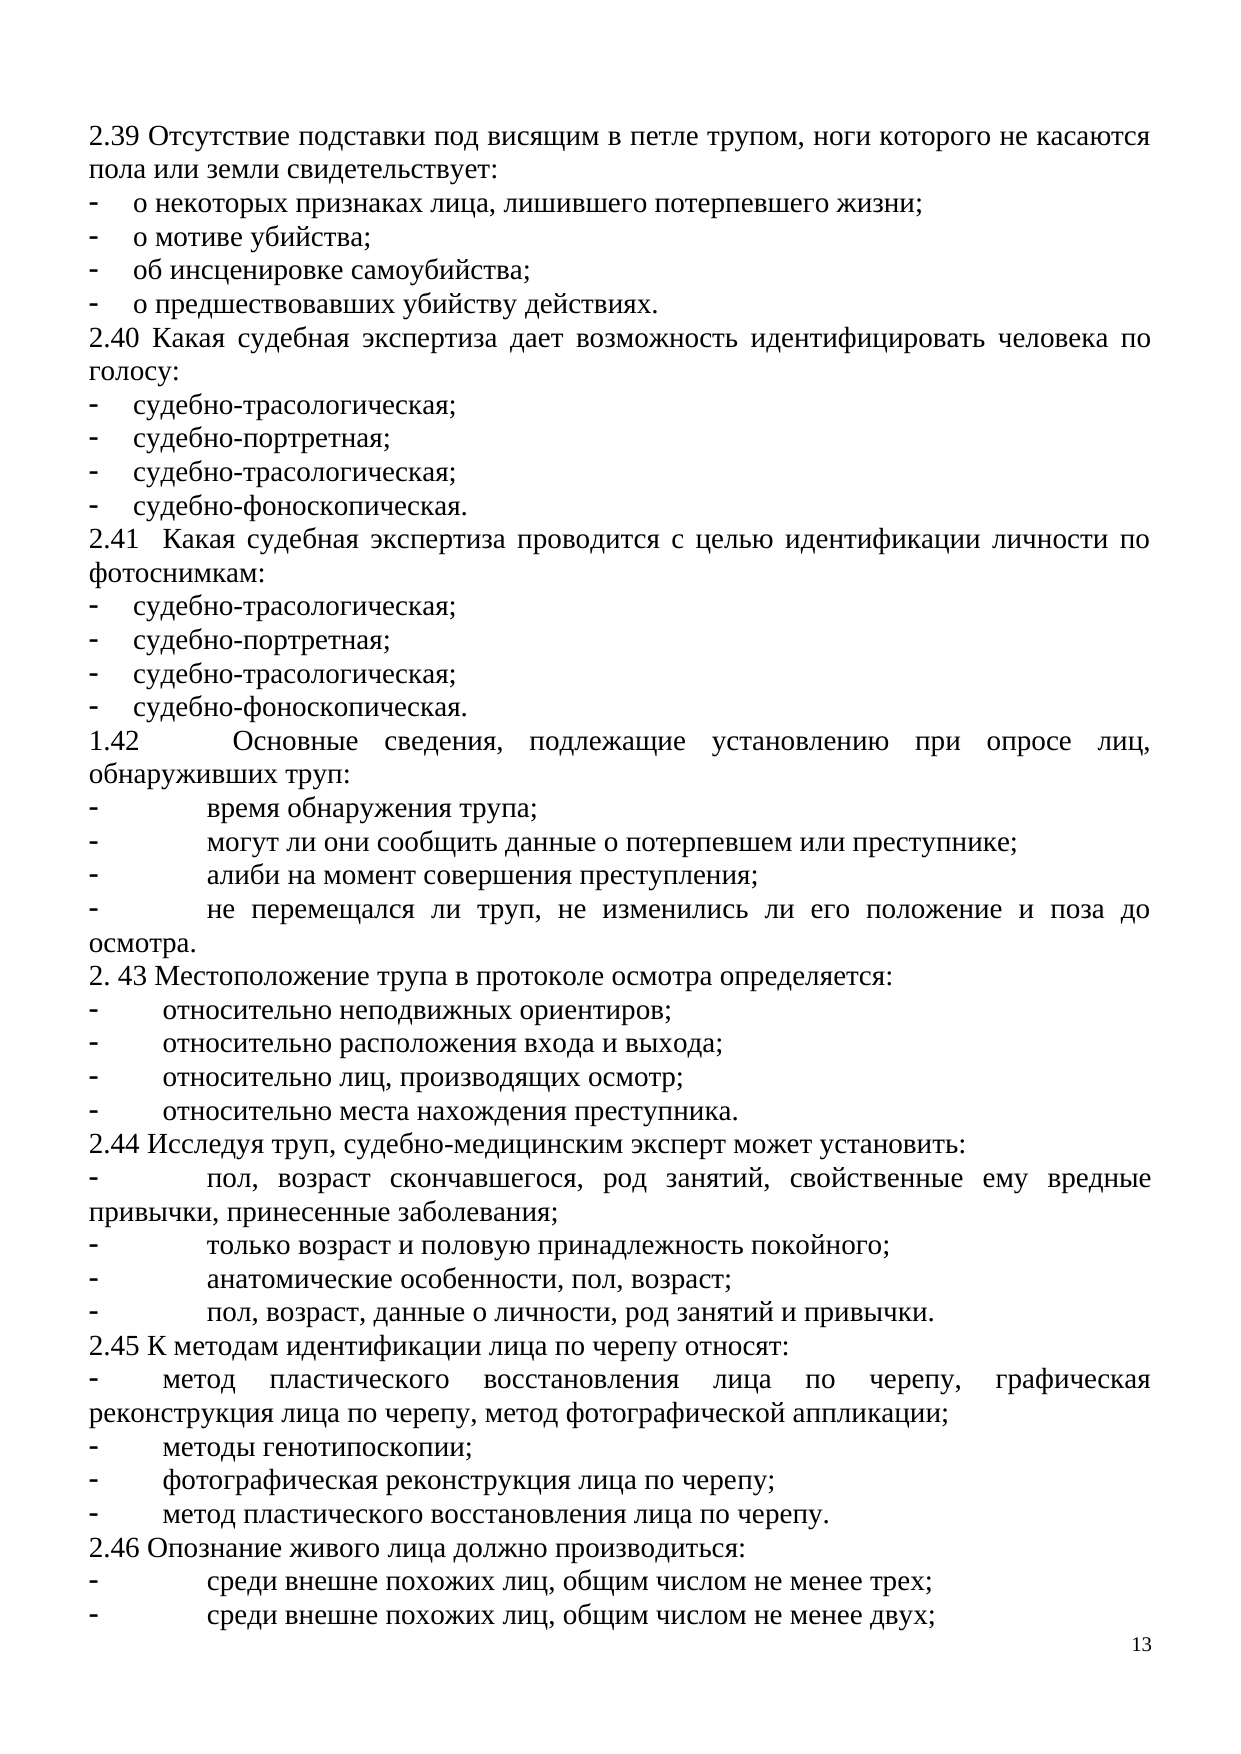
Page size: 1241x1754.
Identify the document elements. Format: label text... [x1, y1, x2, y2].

list судебно-портретная; [88, 421, 1152, 454]
list метод пластического восстановления лица по черепу. [88, 1496, 1152, 1530]
list среди внешне похожих лиц, общим числом не менее двух; [88, 1597, 1152, 1631]
list не перемещался ли труп, не изменились ли его положение и поза до осмотра. [88, 891, 1152, 958]
text 2.45 К методам идентификации лица по черепу относят: [88, 1328, 1152, 1362]
list относительно неподвижных ориентиров; [88, 992, 1152, 1026]
list анатомические особенности, пол, возраст; [88, 1261, 1152, 1294]
list Основные сведения, подлежащие установлению при опросе лиц, обнаруживших труп: [88, 723, 1152, 790]
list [88, 185, 1152, 219]
list судебно-трасологическая; [88, 387, 1152, 421]
list судебно-трасологическая; [88, 454, 1152, 488]
text 2.41 Какая судебная экспертиза проводится с целью идентификации личности по фотоснимкам: [88, 521, 1152, 588]
list относительно расположения входа и выхода; [88, 1026, 1152, 1059]
list время обнаружения трупа; [88, 790, 1152, 824]
list судебно-фоноскопическая. [88, 488, 1152, 521]
list о предшествовавших убийству действиях. [88, 286, 1152, 320]
list методы генотипоскопии; [88, 1429, 1152, 1462]
text 2.46 Опознание живого лица должно производиться: [88, 1530, 1152, 1563]
text 2.39 Отсутствие подставки под висящим в петле трупом, ноги которого не касаются пола или земли свидетельствует: [88, 118, 1152, 185]
list относительно места нахождения преступника. [88, 1093, 1152, 1126]
list метод пластического восстановления лица по черепу, графическая реконструкция лица по черепу, метод фотографической аппликации; [88, 1362, 1152, 1429]
list пол, возраст скончавшегося, род занятий, свойственные ему вредные привычки, принесенные заболевания; [88, 1160, 1152, 1227]
text 2. 43 Местоположение трупа в протоколе осмотра определяется: [88, 958, 1152, 992]
list об инсценировке самоубийства; [88, 252, 1152, 286]
text 2.44 Исследуя труп, судебно-медицинским эксперт может установить: [88, 1126, 1152, 1160]
list среди внешне похожих лиц, общим числом не менее трех; [88, 1563, 1152, 1597]
list судебно-трасологическая; [88, 588, 1152, 622]
list судебно-портретная; [88, 622, 1152, 656]
list судебно-трасологическая; [88, 656, 1152, 689]
list относительно лиц, производящих осмотр; [88, 1059, 1152, 1093]
list фотографическая реконструкция лица по черепу; [88, 1462, 1152, 1496]
list пол, возраст, данные о личности, род занятий и привычки. [88, 1294, 1152, 1328]
list алиби на момент совершения преступления; [88, 857, 1152, 891]
text 2.40 Какая судебная экспертиза дает возможность идентифицировать человека по голосу: [88, 320, 1152, 387]
list только возраст и половую принадлежность покойного; [88, 1227, 1152, 1261]
list могут ли они сообщить данные о потерпевшем или преступнике; [88, 824, 1152, 857]
list судебно-фоноскопическая. [88, 689, 1152, 723]
list о мотиве убийства; [88, 219, 1152, 252]
